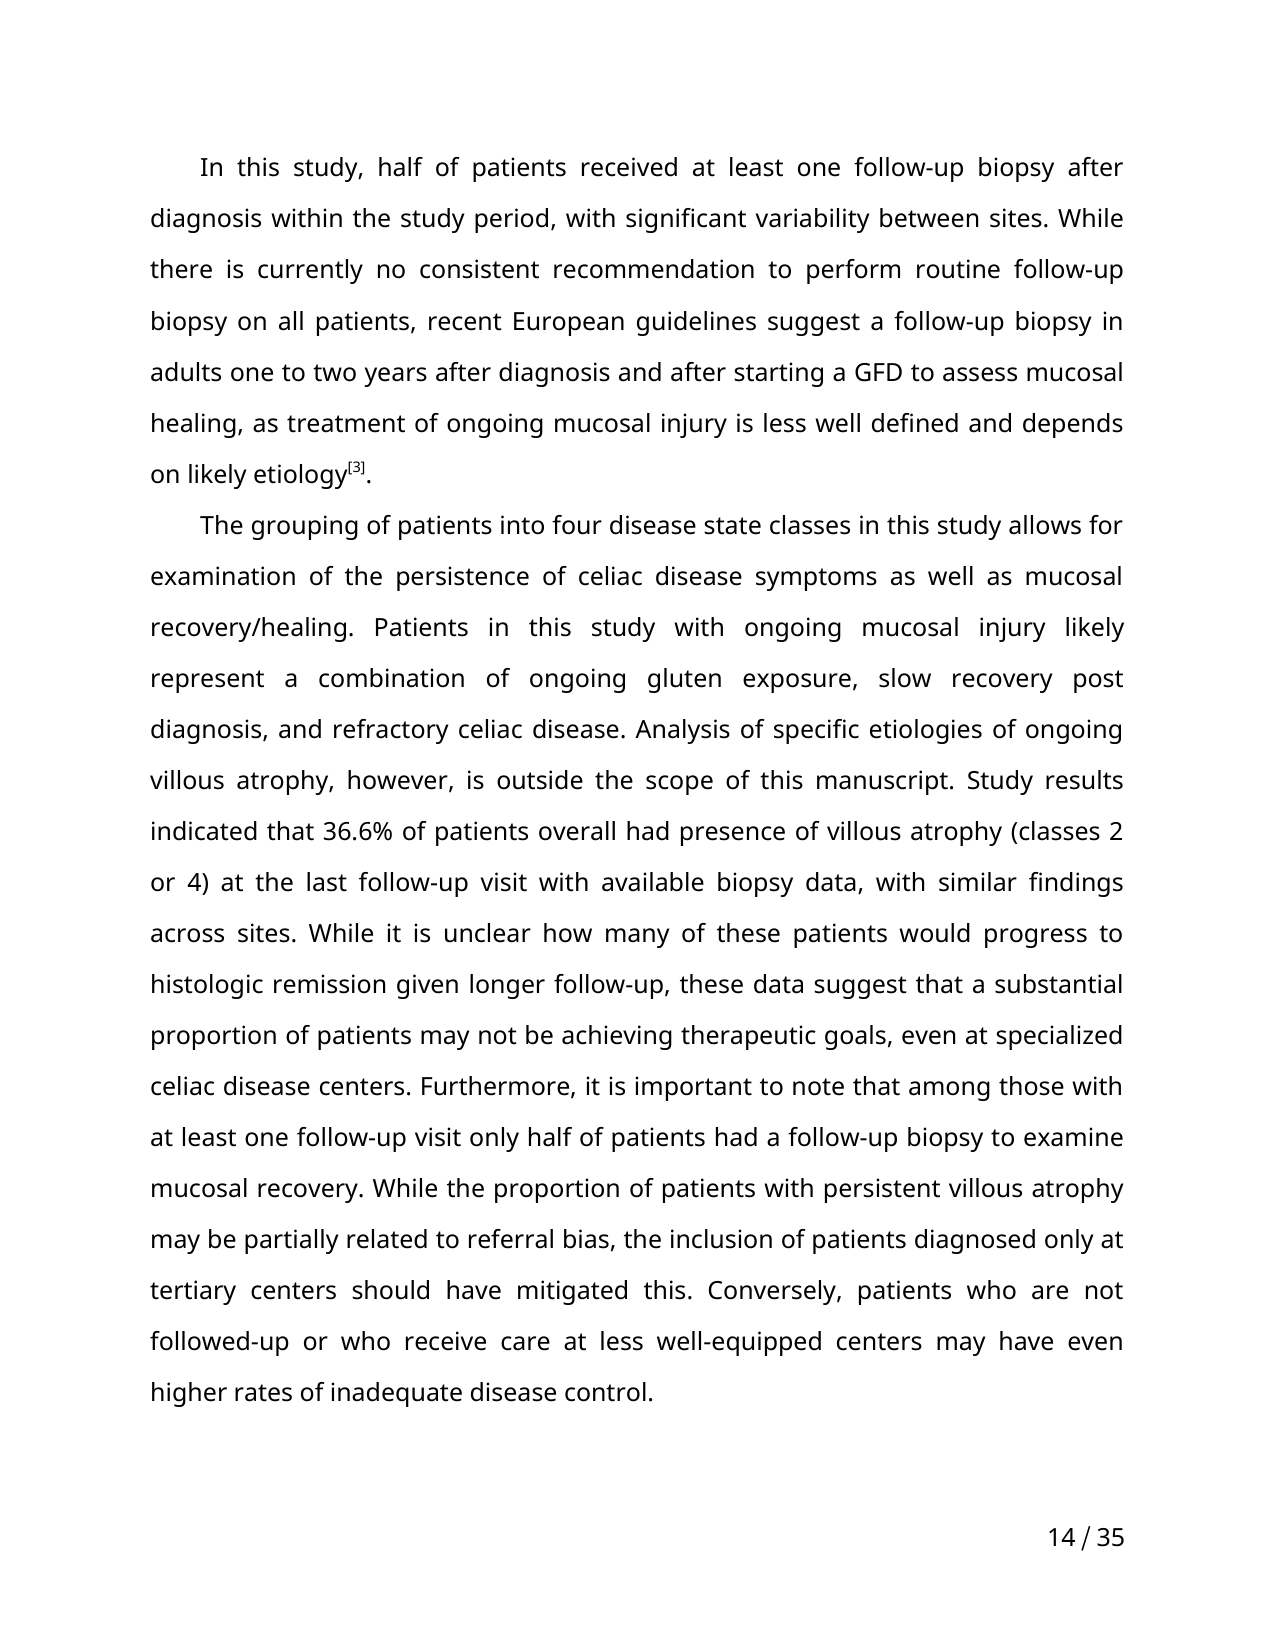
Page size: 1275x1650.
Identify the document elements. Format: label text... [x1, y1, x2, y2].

text The grouping of patients into four disease state classes in this study allows for examination of the persistence of celiac disease symptoms as well as mucosal recovery/healing. Patients in this study with ongoing mucosal injury likely represent a combination of ongoing gluten exposure, slow recovery post diagnosis, and refractory celiac disease. Analysis of specific etiologies of ongoing villous atrophy, however, is outside the scope of this manuscript. Study results indicated that 36.6% of patients overall had presence of villous atrophy (classes 2 or 4) at the last follow-up visit with available biopsy data, with similar findings across sites. While it is unclear how many of these patients would progress to histologic remission given longer follow-up, these data suggest that a substantial proportion of patients may not be achieving therapeutic goals, even at specialized celiac disease centers. Furthermore, it is important to note that among those with at least one follow-up visit only half of patients had a follow-up biopsy to examine mucosal recovery. While the proportion of patients with persistent villous atrophy may be partially related to referral bias, the inclusion of patients diagnosed only at tertiary centers should have mitigated this. Conversely, patients who are not followed-up or who receive care at less well-equipped centers may have even higher rates of inadequate disease control. [150, 507, 1125, 1409]
text In this study, half of patients received at least one follow-up biopsy after diagnosis within the study period, with significant variability between sites. While there is currently no consistent recommendation to perform routine follow-up biopsy on all patients, recent European guidelines suggest a follow-up biopsy in adults one to two years after diagnosis and after starting a GFD to assess mucosal healing, as treatment of ongoing mucosal injury is less well defined and depends on likely etiology[3]. [150, 150, 1125, 490]
